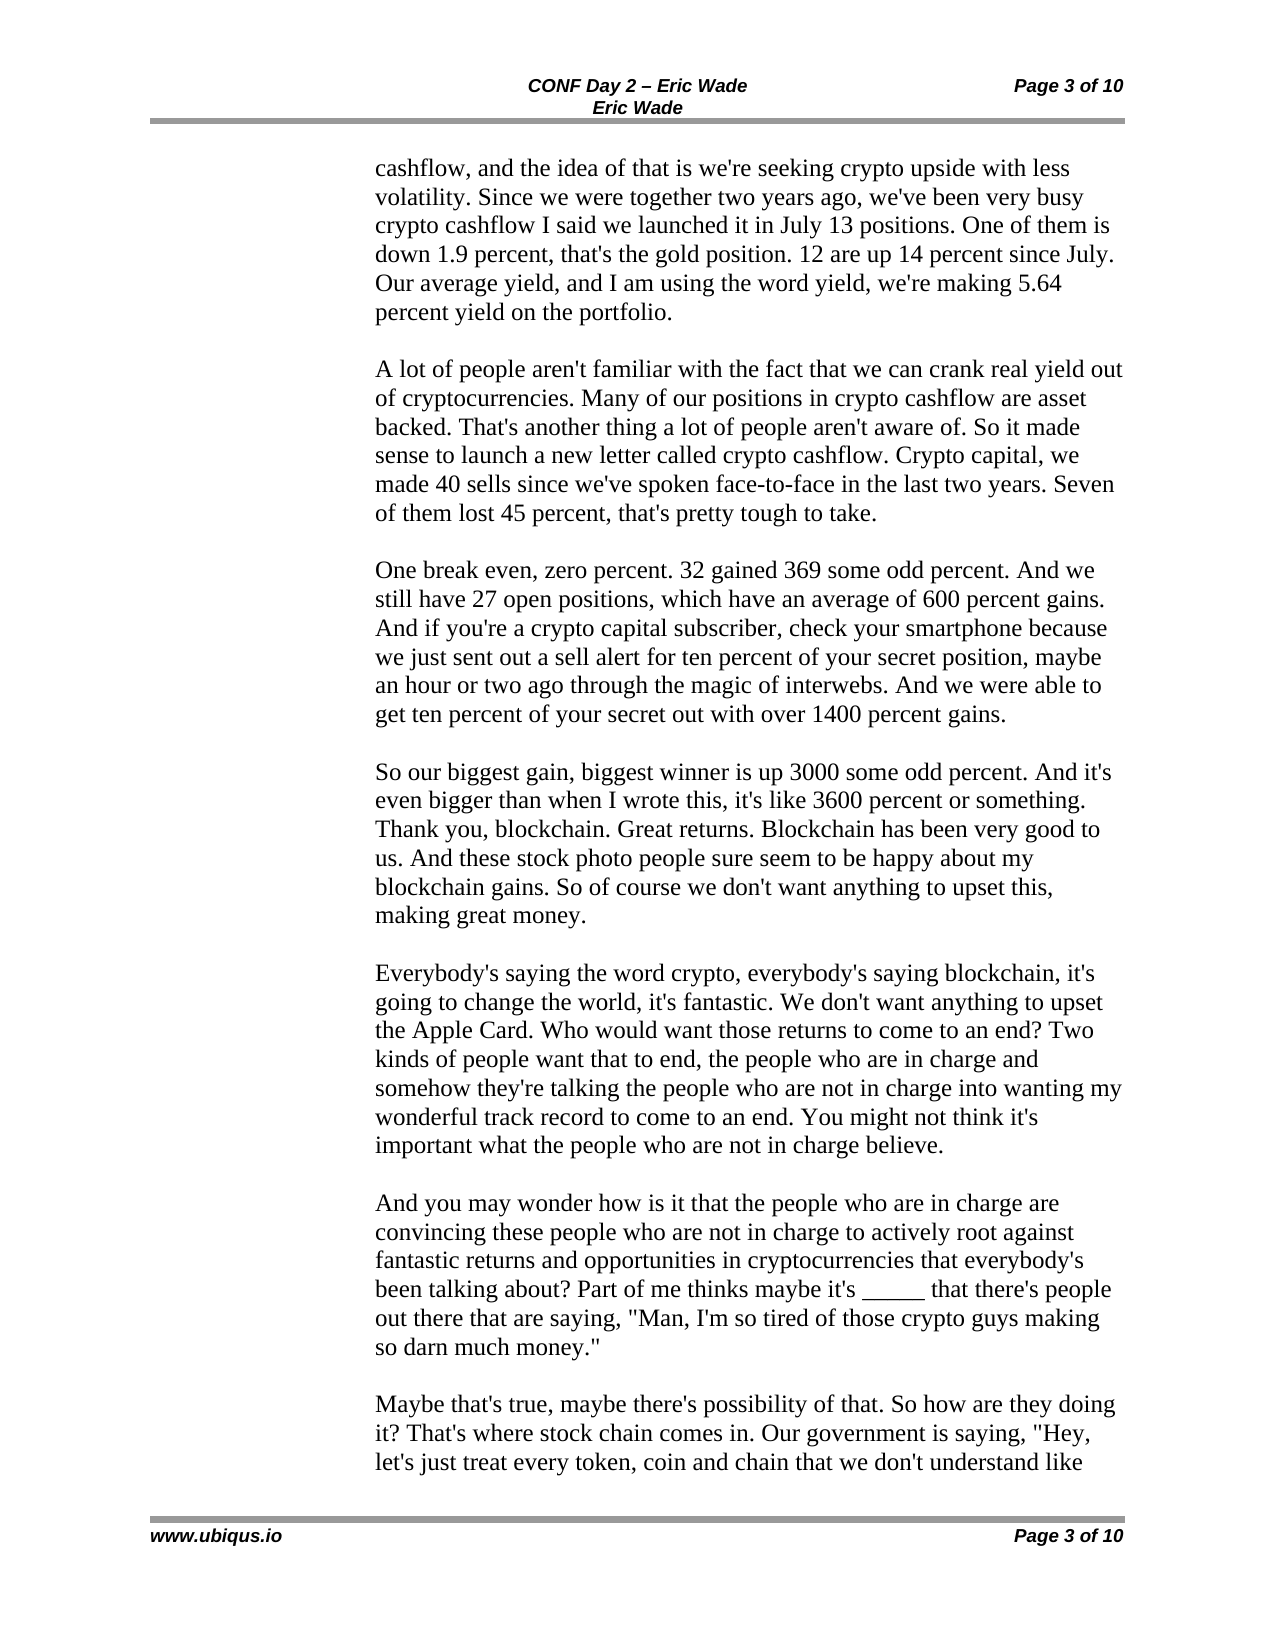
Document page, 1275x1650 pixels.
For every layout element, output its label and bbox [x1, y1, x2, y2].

text [150, 153, 1125, 1476]
